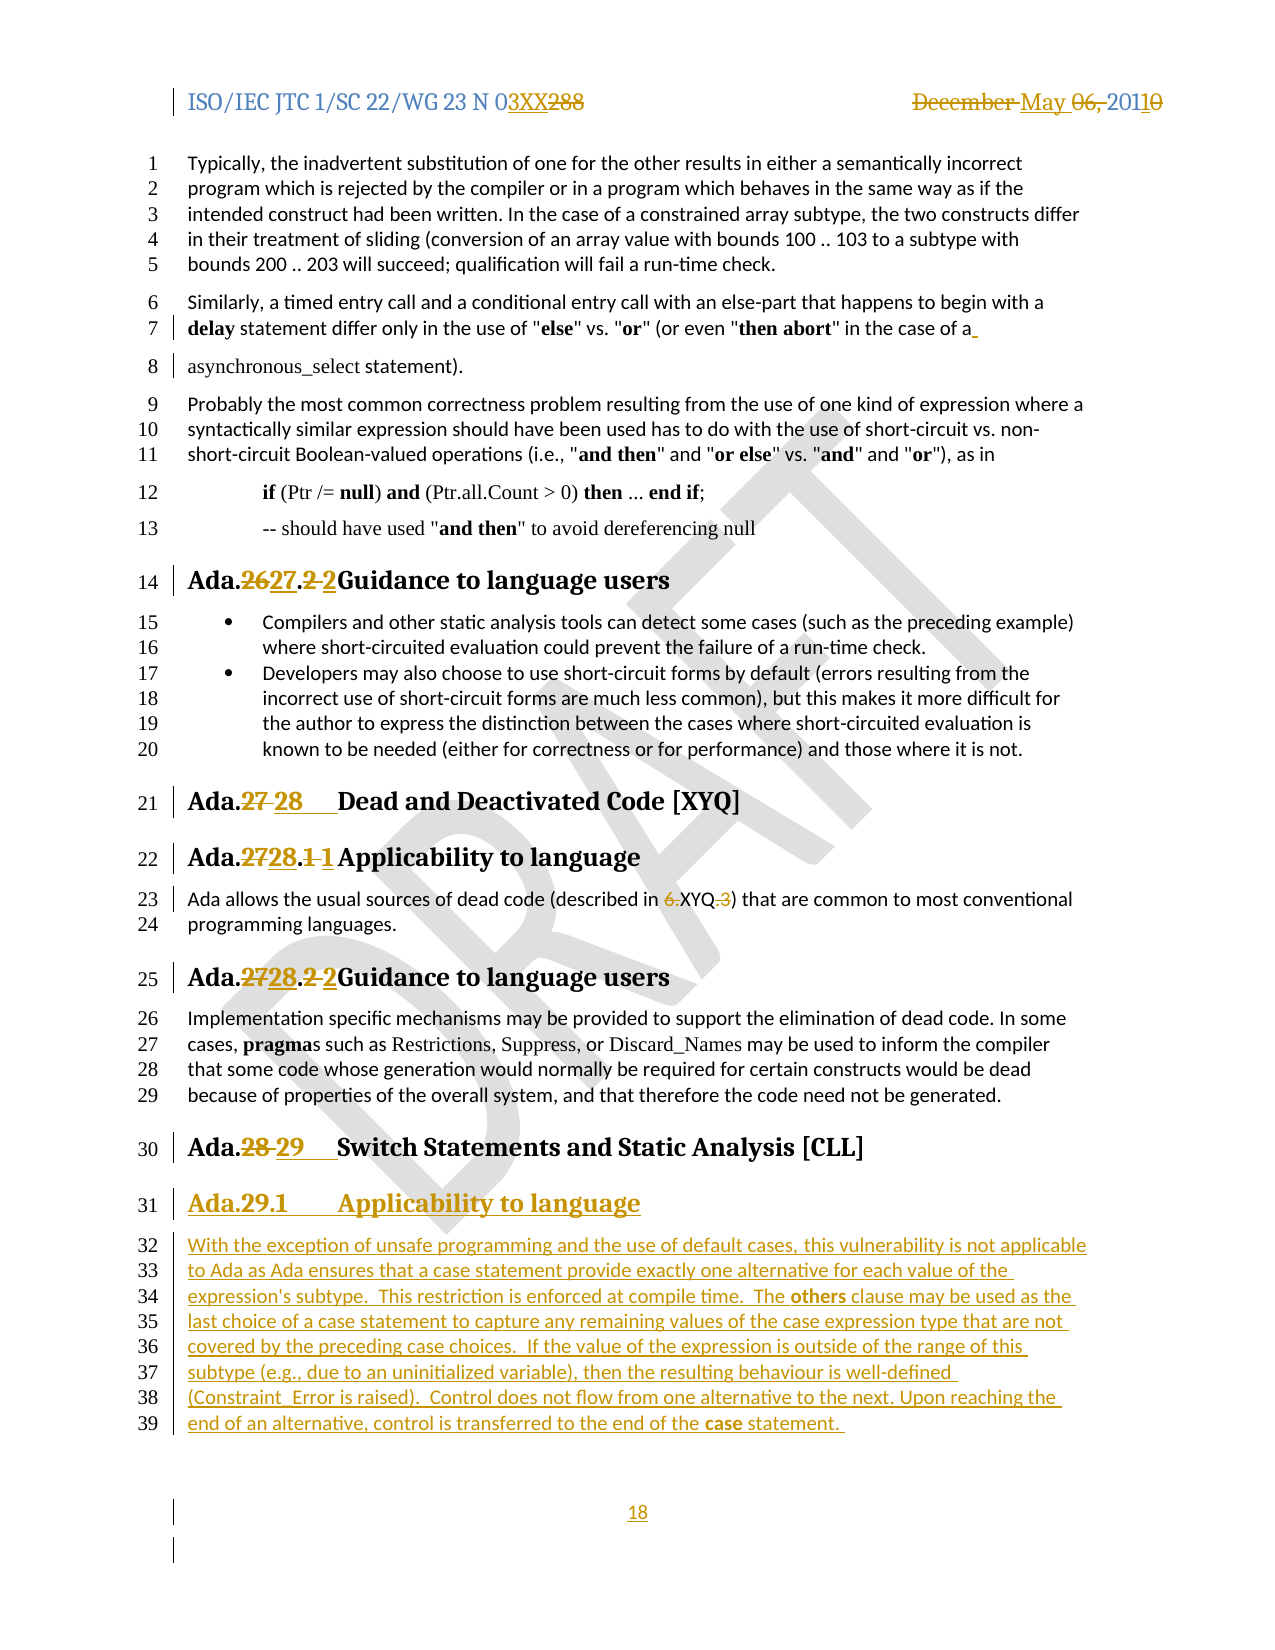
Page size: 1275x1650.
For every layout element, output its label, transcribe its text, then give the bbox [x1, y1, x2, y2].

text Probably the most common correctness problem resulting from the use of one kind of expression where a syntactically similar expression should have been used has to do with the use of short-circuit vs. non-short-circuit Boolean-valued operations (i.e., "and then" and "or else" vs. "and" and "or"), as in [187, 391, 1087, 467]
list Developers may also choose to use short-circuit forms by default (errors resulting from the incorrect use of short-circuit forms are much less common), but this makes it more difficult for the author to express the distinction between the cases where short-circuited evaluation is known to be needed (either for correctness or for performance) and those where it is not. [225, 660, 1087, 761]
subtitle Ada.Switch Statements and Static Analysis [CLL] [187, 1132, 1087, 1163]
subtitle Ada..Guidance to language users [187, 565, 1087, 596]
text if (Ptr /= null) and (Ptr.all.Count > 0) then ... end if; [262, 479, 1087, 504]
text -- should have used "and then" to avoid dereferencing null [262, 516, 1087, 540]
subtitle Ada..Guidance to language users [187, 962, 1087, 993]
subtitle Ada..Applicability to language [187, 842, 1087, 874]
text Implementation specific mechanisms may be provided to support the elimination of dead code. In some cases, pragmas such as Restrictions, Suppress, or Discard_Names may be used to inform the compiler that some code whose generation would normally be required for certain constructs would be dead because of properties of the overall system, and that therefore the code need not be generated. [187, 1006, 1087, 1107]
text Typically, the inadvertent substitution of one for the other results in either a semantically incorrect program which is rejected by the compiler or in a program which behaves in the same way as if the intended construct had been written. In the case of a constrained array subtype, the two constructs differ in their treatment of sliding (conversion of an array value with bounds 100 .. 103 to a subtype with bounds 200 .. 203 will succeed; qualification will fail a run-time check. [187, 150, 1087, 277]
text Ada allows the usual sources of dead code (described in XYQ) that are common to most conventional programming languages. [187, 886, 1087, 937]
text Similarly, a timed entry call and a conditional entry call with an else-part that happens to begin with a delay statement differ only in the use of "else" vs. "or" (or even "then abort" in the case of a [187, 289, 1087, 340]
subtitle Ada.Dead and Deactivated Code [XYQ] [187, 786, 1087, 817]
text asynchronous_select statement). [187, 353, 1087, 378]
list Compilers and other static analysis tools can detect some cases (such as the preceding example) where short-circuited evaluation could prevent the failure of a run-time check. [225, 609, 1087, 660]
